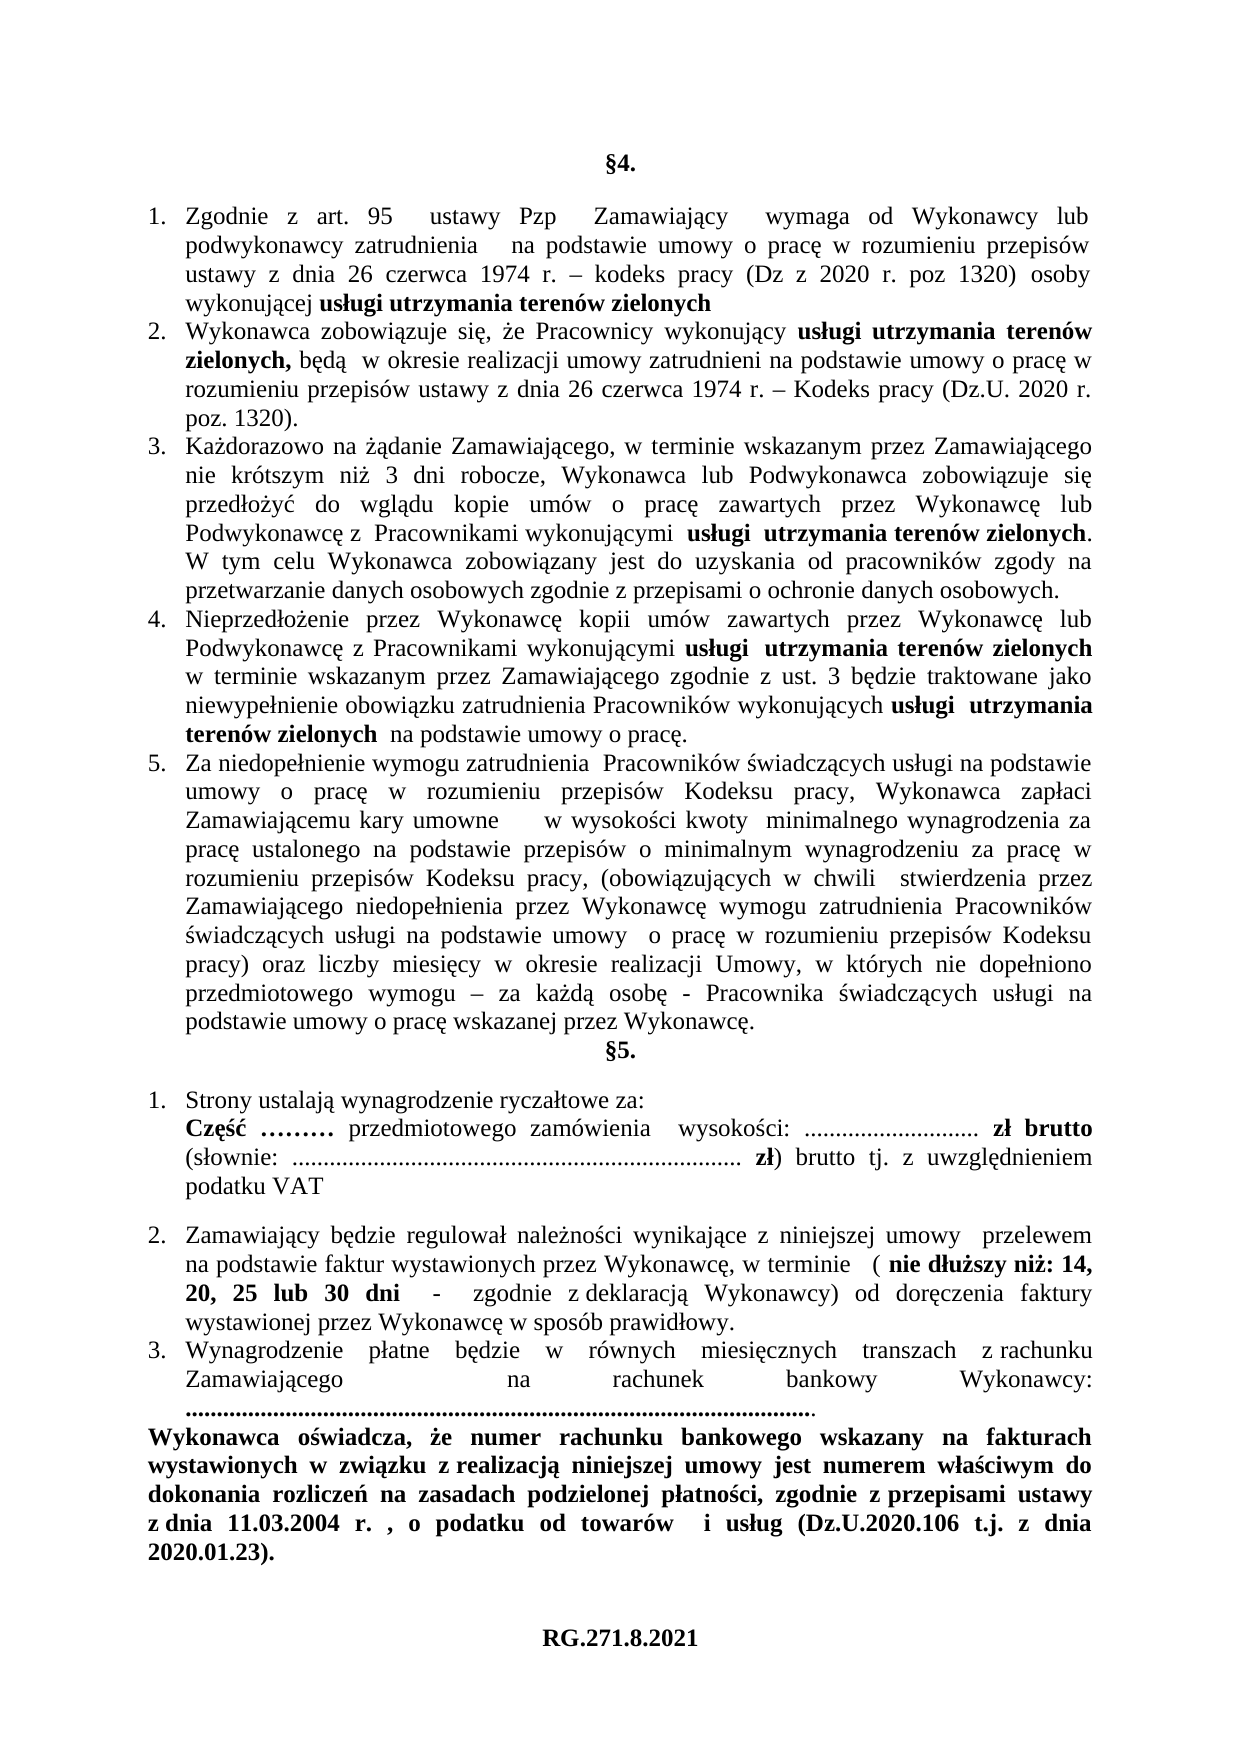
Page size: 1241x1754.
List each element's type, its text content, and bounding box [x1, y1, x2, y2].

text §4. [148, 148, 1093, 176]
list Strony ustalają wynagrodzenie ryczałtowe za: [148, 1085, 1093, 1113]
list Nieprzedłożenie przez Wykonawcę kopii umów zawartych przez Wykonawcę lub Podwykonawcę z Pracownikami wykonującymi usługi utrzymania terenów zielonych w terminie wskazanym przez Zamawiającego zgodnie z ust. 3 będzie traktowane jako niewypełnienie obowiązku zatrudnienia Pracowników wykonujących usługi utrzymania terenów zielonych na podstawie umowy o pracę. [148, 604, 1093, 748]
text §5. [148, 1035, 1093, 1064]
list Wykonawca zobowiązuje się, że Pracownicy wykonujący usługi utrzymania terenów zielonych, będą w okresie realizacji umowy zatrudnieni na podstawie umowy o pracę w rozumieniu przepisów ustawy z dnia 26 czerwca 1974 r. – Kodeks pracy (Dz.U. 2020 r. poz. 1320). [148, 316, 1093, 431]
list Zgodnie z art. 95 ustawy Pzp Zamawiający wymaga od Wykonawcy lub podwykonawcy zatrudnienia na podstawie umowy o pracę w rozumieniu przepisów ustawy z dnia 26 czerwca 1974 r. – kodeks pracy (Dz z 2020 r. poz 1320) osoby wykonującej usługi utrzymania terenów zielonych [148, 201, 1090, 316]
list Wynagrodzenie płatne będzie w równych miesięcznych transzach z rachunku Zamawiającego na rachunek bankowy Wykonawcy: ..................................................................................................... [148, 1336, 1093, 1422]
text Wykonawca oświadcza, że numer rachunku bankowego wskazany na fakturach wystawionych w związku z realizacją niniejszej umowy jest numerem właściwym do dokonania rozliczeń na zasadach podzielonej płatności, zgodnie z przepisami ustawy z dnia 11.03.2004 r. , o podatku od towarów i usług (Dz.U.2020.106 t.j. z dnia 2020.01.23). [148, 1422, 1093, 1566]
list Każdorazowo na żądanie Zamawiającego, w terminie wskazanym przez Zamawiającego nie krótszym niż 3 dni robocze, Wykonawca lub Podwykonawca zobowiązuje się przedłożyć do wglądu kopie umów o pracę zawartych przez Wykonawcę lub Podwykonawcę z Pracownikami wykonującymi usługi utrzymania terenów zielonych. W tym celu Wykonawca zobowiązany jest do uzyskania od pracowników zgody na przetwarzanie danych osobowych zgodnie z przepisami o ochronie danych osobowych. [148, 431, 1093, 604]
text Część ……… przedmiotowego zamówienia wysokości: ............................ zł brutto (słownie: ........................................................................ zł) brutto tj. z uwzględnieniem podatku VAT [185, 1113, 1093, 1200]
list Za niedopełnienie wymogu zatrudnienia Pracowników świadczących usługi na podstawie umowy o pracę w rozumieniu przepisów Kodeksu pracy, Wykonawca zapłaci Zamawiającemu kary umowne w wysokości kwoty minimalnego wynagrodzenia za pracę ustalonego na podstawie przepisów o minimalnym wynagrodzeniu za pracę w rozumieniu przepisów Kodeksu pracy, (obowiązujących w chwili stwierdzenia przez Zamawiającego niedopełnienia przez Wykonawcę wymogu zatrudnienia Pracowników świadczących usługi na podstawie umowy o pracę w rozumieniu przepisów Kodeksu pracy) oraz liczby miesięcy w okresie realizacji Umowy, w których nie dopełniono przedmiotowego wymogu – za każdą osobę - Pracownika świadczących usługi na podstawie umowy o pracę wskazanej przez Wykonawcę. [148, 748, 1093, 1035]
list Zamawiający będzie regulował należności wynikające z niniejszej umowy przelewem na podstawie faktur wystawionych przez Wykonawcę, w terminie ( nie dłuższy niż: 14, 20, 25 lub 30 dni - zgodnie z deklaracją Wykonawcy) od doręczenia faktury wystawionej przez Wykonawcę w sposób prawidłowy. [148, 1221, 1093, 1336]
